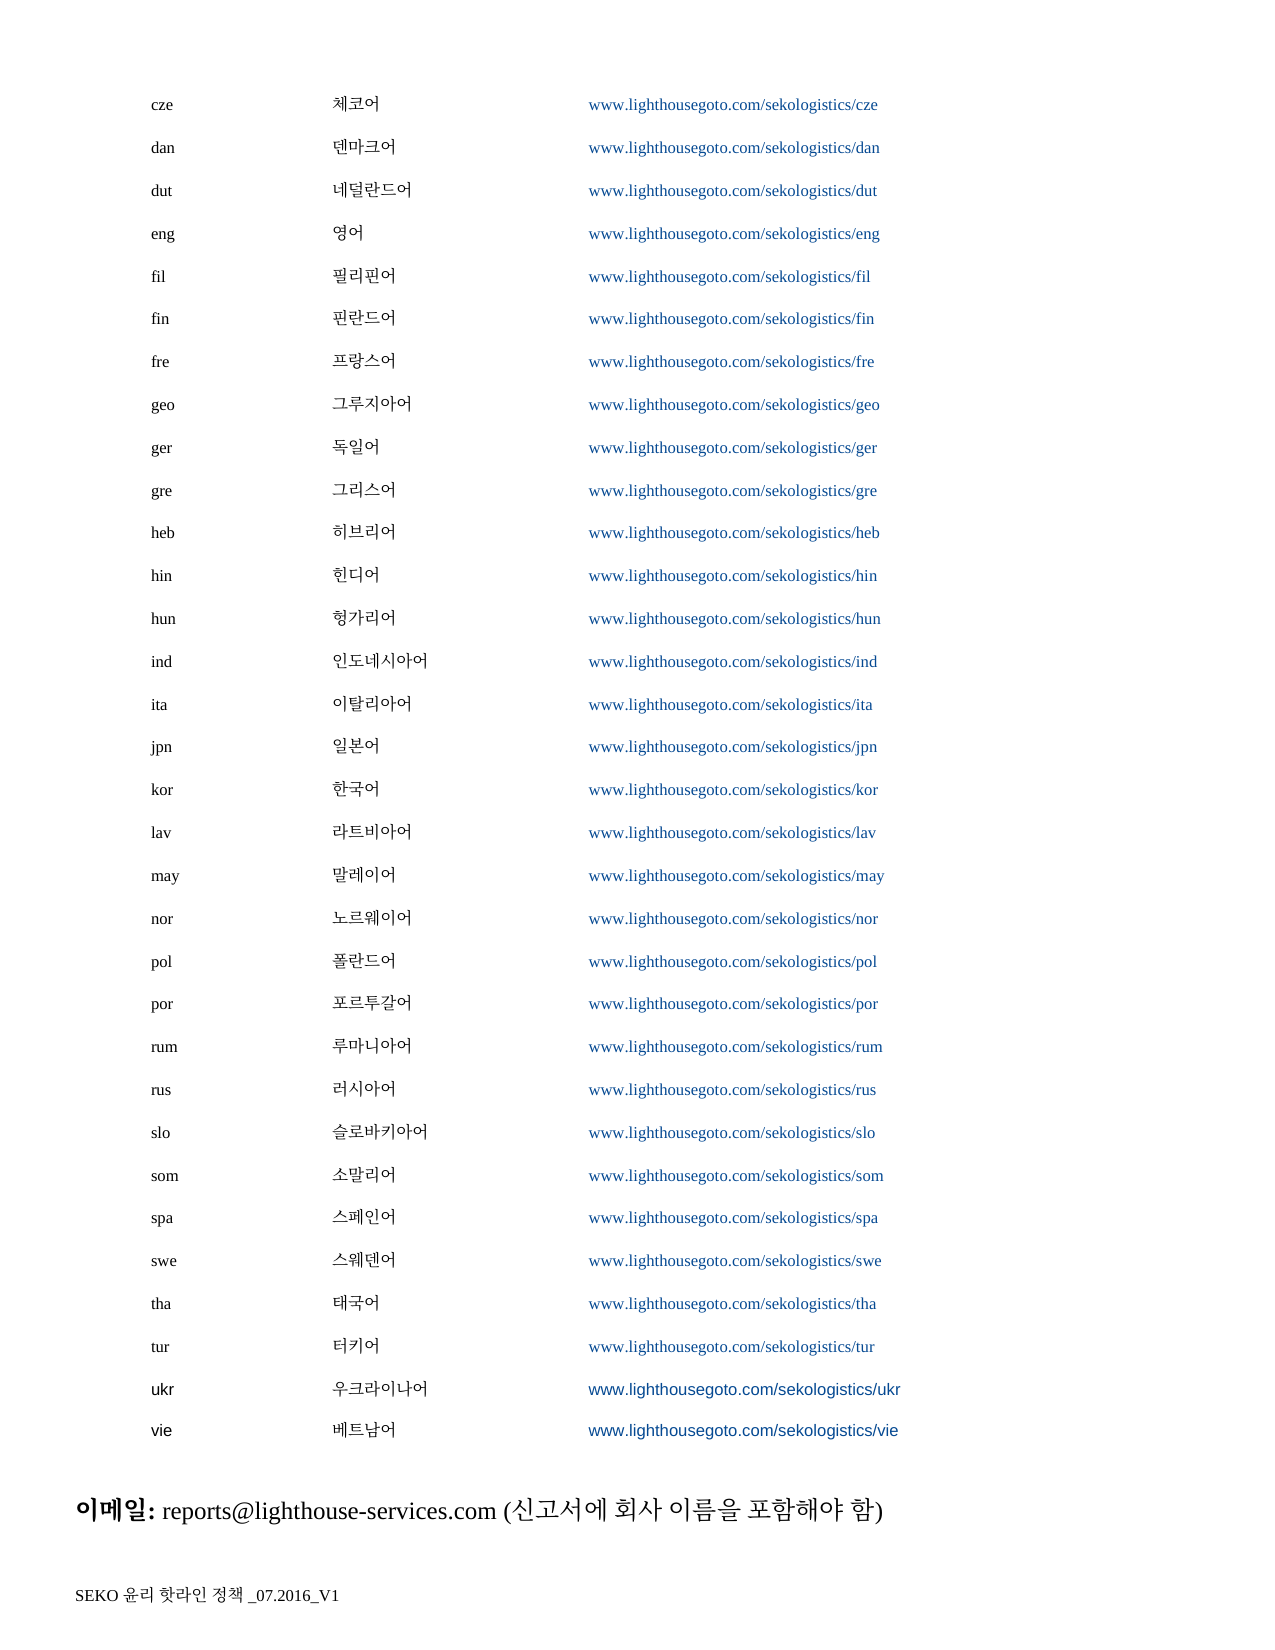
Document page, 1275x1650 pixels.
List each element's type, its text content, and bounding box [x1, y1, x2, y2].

table_cell fil [146, 255, 256, 298]
table_cell 터키어 [256, 1325, 504, 1368]
table_cell 이탈리아어 [256, 683, 504, 726]
table_cell www.lighthousegoto.com/sekologistics/dan [504, 126, 905, 169]
table_cell www.lighthousegoto.com/sekologistics/lav [504, 811, 905, 854]
table_cell ind [146, 640, 256, 683]
table_header www.lighthousegoto.com/sekologistics/cze [504, 96, 905, 126]
table_cell 스페인어 [256, 1197, 504, 1239]
table_cell 노르웨이어 [256, 897, 504, 940]
table_cell tur [146, 1325, 256, 1368]
table_cell www.lighthousegoto.com/sekologistics/tur [504, 1325, 905, 1368]
table_cell som [146, 1154, 256, 1197]
table_cell heb [146, 512, 256, 554]
table_cell 프랑스어 [256, 341, 504, 383]
table_cell www.lighthousegoto.com/sekologistics/por [504, 983, 905, 1026]
table_cell 필리핀어 [256, 255, 504, 298]
table_cell 핀란드어 [256, 298, 504, 341]
table_cell 인도네시아어 [256, 640, 504, 683]
table_cell www.lighthousegoto.com/sekologistics/hun [504, 598, 905, 640]
table_cell rum [146, 1026, 256, 1068]
table_cell rus [146, 1068, 256, 1111]
table_cell www.lighthousegoto.com/sekologistics/rus [504, 1068, 905, 1111]
text 이메일: reports@lighthouse-services.com (신고서에 회사 이름을 포함해야 함) [75, 1496, 1212, 1525]
table_cell www.lighthousegoto.com/sekologistics/heb [504, 512, 905, 554]
table_cell 포르투갈어 [256, 983, 504, 1026]
table_cell 소말리어 [256, 1154, 504, 1197]
table_cell 라트비아어 [256, 811, 504, 854]
table_cell 독일어 [256, 426, 504, 469]
table_cell ukr [146, 1368, 256, 1411]
table_cell 말레이어 [256, 854, 504, 897]
table_cell www.lighthousegoto.com/sekologistics/slo [504, 1111, 905, 1154]
table_header cze [146, 96, 256, 126]
table_cell lav [146, 811, 256, 854]
table_cell 슬로바키아어 [256, 1111, 504, 1154]
table_cell www.lighthousegoto.com/sekologistics/hin [504, 555, 905, 597]
table_cell www.lighthousegoto.com/sekologistics/ukr [504, 1368, 905, 1411]
table_cell 태국어 [256, 1283, 504, 1325]
table_cell kor [146, 769, 256, 811]
table_cell 힌디어 [256, 555, 504, 597]
table_cell www.lighthousegoto.com/sekologistics/jpn [504, 726, 905, 769]
table_cell www.lighthousegoto.com/sekologistics/may [504, 854, 905, 897]
table_cell slo [146, 1111, 256, 1154]
table_cell tha [146, 1283, 256, 1325]
table_cell www.lighthousegoto.com/sekologistics/nor [504, 897, 905, 940]
table_cell jpn [146, 726, 256, 769]
table_cell www.lighthousegoto.com/sekologistics/som [504, 1154, 905, 1197]
table_cell geo [146, 383, 256, 426]
table_cell 덴마크어 [256, 126, 504, 169]
table_cell 스웨덴어 [256, 1240, 504, 1282]
table_cell www.lighthousegoto.com/sekologistics/pol [504, 940, 905, 983]
table_cell www.lighthousegoto.com/sekologistics/dut [504, 169, 905, 212]
table_cell 한국어 [256, 769, 504, 811]
table_cell 그리스어 [256, 469, 504, 512]
table_cell 우크라이나어 [256, 1368, 504, 1411]
table_cell www.lighthousegoto.com/sekologistics/ger [504, 426, 905, 469]
table_cell 네덜란드어 [256, 169, 504, 212]
table_cell 일본어 [256, 726, 504, 769]
table_cell vie [146, 1411, 256, 1442]
table_cell 베트남어 [256, 1411, 504, 1442]
table_cell www.lighthousegoto.com/sekologistics/ita [504, 683, 905, 726]
table_cell eng [146, 212, 256, 255]
table_cell pol [146, 940, 256, 983]
table_cell dut [146, 169, 256, 212]
table_cell www.lighthousegoto.com/sekologistics/kor [504, 769, 905, 811]
table_cell 폴란드어 [256, 940, 504, 983]
table_cell dan [146, 126, 256, 169]
table_cell 그루지아어 [256, 383, 504, 426]
table_cell www.lighthousegoto.com/sekologistics/fin [504, 298, 905, 341]
table_cell ger [146, 426, 256, 469]
table_cell por [146, 983, 256, 1026]
table_cell www.lighthousegoto.com/sekologistics/spa [504, 1197, 905, 1239]
table_cell hun [146, 598, 256, 640]
table_cell www.lighthousegoto.com/sekologistics/fre [504, 341, 905, 383]
table_cell fin [146, 298, 256, 341]
table_cell 히브리어 [256, 512, 504, 554]
table_cell fre [146, 341, 256, 383]
table_cell www.lighthousegoto.com/sekologistics/geo [504, 383, 905, 426]
table_cell ita [146, 683, 256, 726]
table_cell 영어 [256, 212, 504, 255]
table_cell www.lighthousegoto.com/sekologistics/eng [504, 212, 905, 255]
table_cell swe [146, 1240, 256, 1282]
table_cell www.lighthousegoto.com/sekologistics/fil [504, 255, 905, 298]
table_cell 헝가리어 [256, 598, 504, 640]
table_cell www.lighthousegoto.com/sekologistics/vie [504, 1411, 905, 1442]
table_cell www.lighthousegoto.com/sekologistics/gre [504, 469, 905, 512]
table_cell gre [146, 469, 256, 512]
table_cell hin [146, 555, 256, 597]
table_cell www.lighthousegoto.com/sekologistics/swe [504, 1240, 905, 1282]
table_cell spa [146, 1197, 256, 1239]
table_cell www.lighthousegoto.com/sekologistics/ind [504, 640, 905, 683]
table_cell nor [146, 897, 256, 940]
table_cell www.lighthousegoto.com/sekologistics/tha [504, 1283, 905, 1325]
table_cell www.lighthousegoto.com/sekologistics/rum [504, 1026, 905, 1068]
table_header 체코어 [256, 96, 504, 126]
table_cell 루마니아어 [256, 1026, 504, 1068]
table_cell may [146, 854, 256, 897]
table_cell 러시아어 [256, 1068, 504, 1111]
